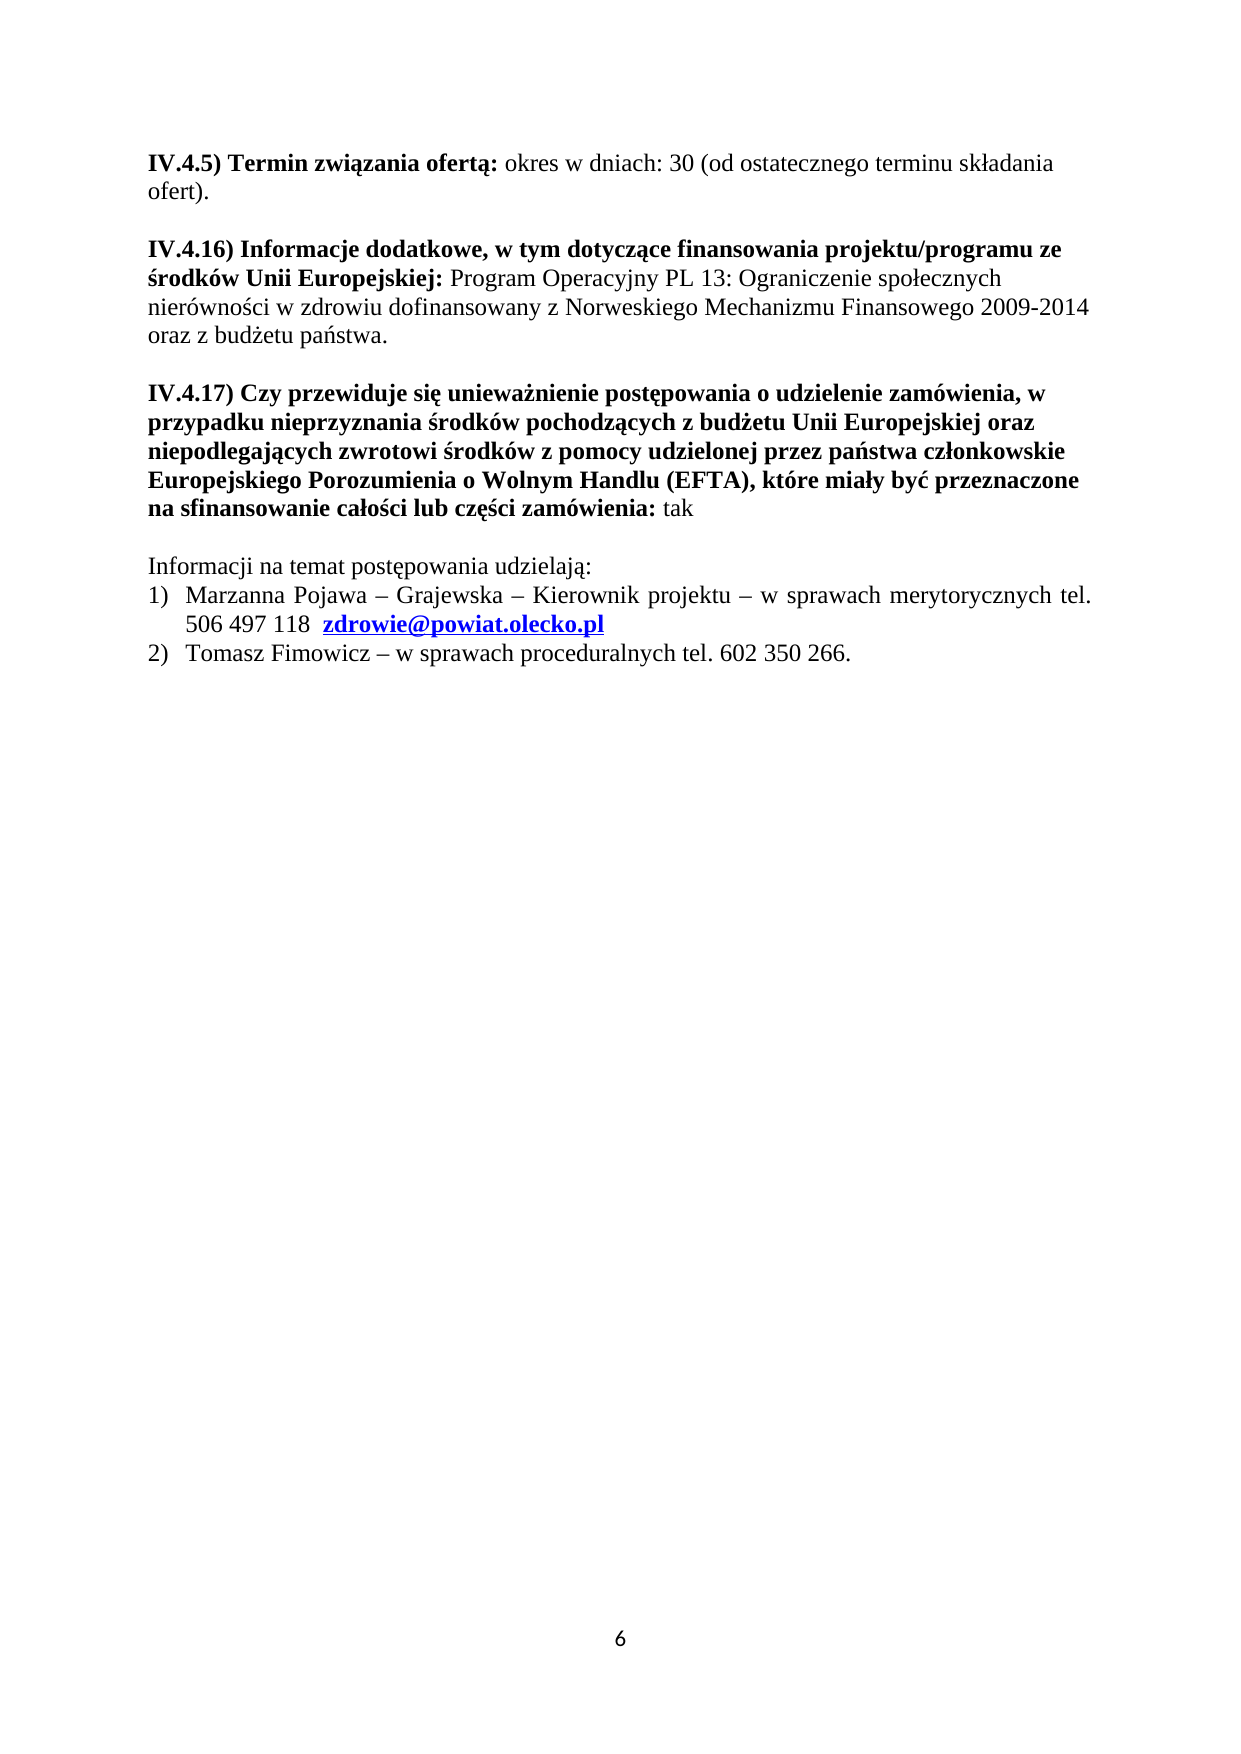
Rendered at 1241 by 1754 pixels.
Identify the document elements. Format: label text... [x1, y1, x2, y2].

list Marzanna Pojawa – Grajewska – Kierownik projektu – w sprawach merytorycznych tel. 506 497 118 zdrowie@powiat.olecko.pl [148, 580, 1093, 638]
text Informacji na temat postępowania udzielają: [148, 551, 1093, 580]
text IV.4.17) Czy przewiduje się unieważnienie postępowania o udzielenie zamówienia, w przypadku nieprzyznania środków pochodzących z budżetu Unii Europejskiej oraz niepodlegających zwrotowi środków z pomocy udzielonej przez państwa członkowskie Europejskiego Porozumienia o Wolnym Handlu (EFTA), które miały być przeznaczone na sfinansowanie całości lub części zamówienia: tak [148, 378, 1093, 522]
text IV.4.16) Informacje dodatkowe, w tym dotyczące finansowania projektu/programu ze środków Unii Europejskiej: Program Operacyjny PL 13: Ograniczenie społecznych nierówności w zdrowiu dofinansowany z Norweskiego Mechanizmu Finansowego 2009-2014 oraz z budżetu państwa. [148, 234, 1093, 349]
text IV.4.5) Termin związania ofertą: okres w dniach: 30 (od ostatecznego terminu składania ofert). [148, 148, 1093, 205]
list Tomasz Fimowicz – w sprawach proceduralnych tel. 602 350 266. [148, 638, 1093, 666]
